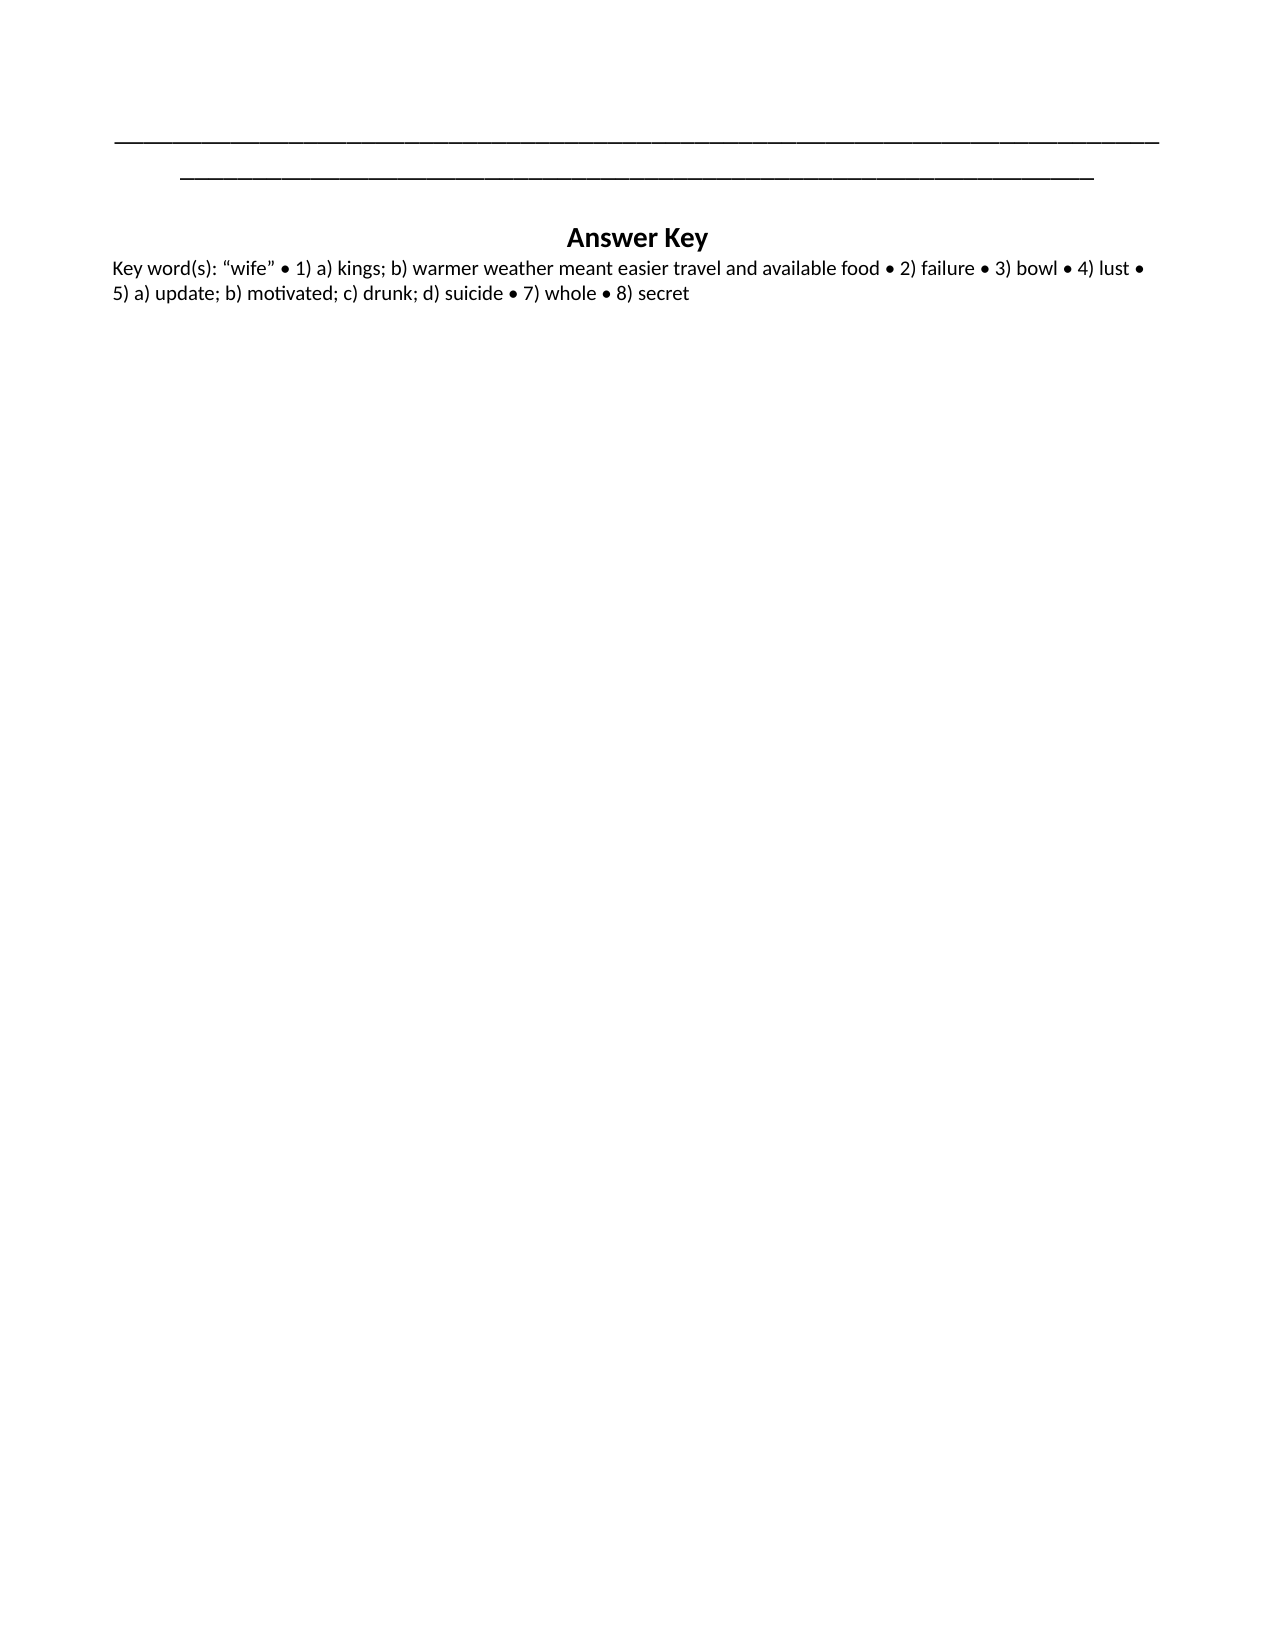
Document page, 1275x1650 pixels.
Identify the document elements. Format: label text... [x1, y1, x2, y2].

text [112, 112, 1162, 184]
text Key word(s): “wife” • 1) a) kings; b) warmer weather meant easier travel and available food • 2) failure • 3) bowl • 4) lust • 5) a) update; b) motivated; c) drunk; d) suicide • 7) whole • 8) secret [112, 255, 1162, 306]
text Answer Key [112, 219, 1162, 255]
